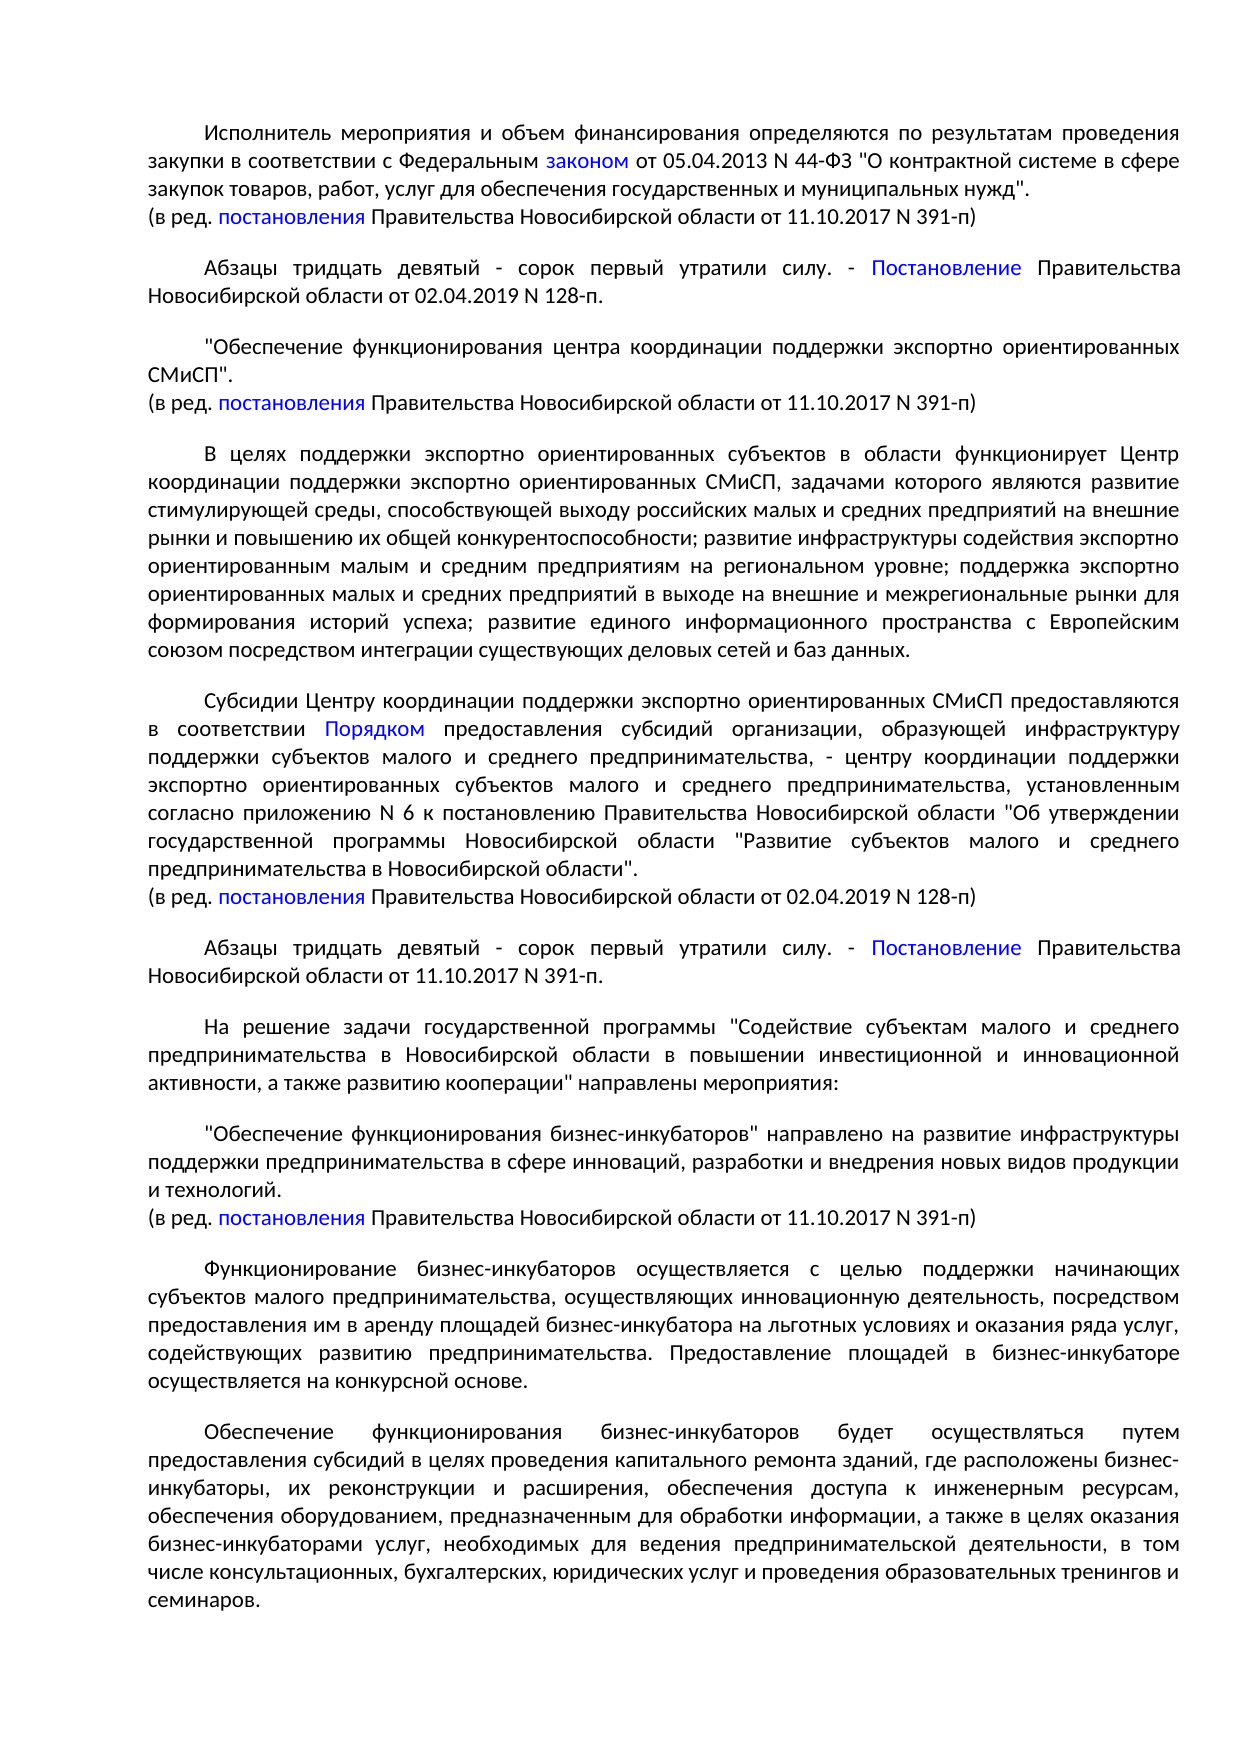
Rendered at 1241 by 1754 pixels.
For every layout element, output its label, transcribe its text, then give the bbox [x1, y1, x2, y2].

text Абзацы тридцать девятый - сорок первый утратили силу. - Постановление Правительства Новосибирской области от 11.10.2017 N 391-п. [148, 933, 1181, 989]
text Обеспечение функционирования бизнес-инкубаторов будет осуществляться путем предоставления субсидий в целях проведения капитального ремонта зданий, где расположены бизнес-инкубаторы, их реконструкции и расширения, обеспечения доступа к инженерным ресурсам, обеспечения оборудованием, предназначенным для обработки информации, а также в целях оказания бизнес-инкубаторами услуг, необходимых для ведения предпринимательской деятельности, в том числе консультационных, бухгалтерских, юридических услуг и проведения образовательных тренингов и семинаров. [148, 1417, 1181, 1613]
text "Обеспечение функционирования бизнес-инкубаторов" направлено на развитие инфраструктуры поддержки предпринимательства в сфере инноваций, разработки и внедрения новых видов продукции и технологий. [148, 1119, 1181, 1203]
text Функционирование бизнес-инкубаторов осуществляется с целью поддержки начинающих субъектов малого предпринимательства, осуществляющих инновационную деятельность, посредством предоставления им в аренду площадей бизнес-инкубатора на льготных условиях и оказания ряда услуг, содействующих развитию предпринимательства. Предоставление площадей в бизнес-инкубаторе осуществляется на конкурсной основе. [148, 1254, 1181, 1394]
text "Обеспечение функционирования центра координации поддержки экспортно ориентированных СМиСП". [148, 332, 1181, 388]
text В целях поддержки экспортно ориентированных субъектов в области функционирует Центр координации поддержки экспортно ориентированных СМиСП, задачами которого являются развитие стимулирующей среды, способствующей выходу российских малых и средних предприятий на внешние рынки и повышению их общей конкурентоспособности; развитие инфраструктуры содействия экспортно ориентированным малым и средним предприятиям на региональном уровне; поддержка экспортно ориентированных малых и средних предприятий в выходе на внешние и межрегиональные рынки для формирования историй успеха; развитие единого информационного пространства с Европейским союзом посредством интеграции существующих деловых сетей и баз данных. [148, 439, 1181, 663]
text (в ред. постановления Правительства Новосибирской области от 11.10.2017 N 391-п) [148, 388, 1181, 416]
text Субсидии Центру координации поддержки экспортно ориентированных СМиСП предоставляются в соответствии Порядком предоставления субсидий организации, образующей инфраструктуру поддержки субъектов малого и среднего предпринимательства, - центру координации поддержки экспортно ориентированных субъектов малого и среднего предпринимательства, установленным согласно приложению N 6 к постановлению Правительства Новосибирской области "Об утверждении государственной программы Новосибирской области "Развитие субъектов малого и среднего предпринимательства в Новосибирской области". [148, 686, 1181, 882]
text Абзацы тридцать девятый - сорок первый утратили силу. - Постановление Правительства Новосибирской области от 02.04.2019 N 128-п. [148, 253, 1181, 309]
text (в ред. постановления Правительства Новосибирской области от 11.10.2017 N 391-п) [148, 202, 1181, 230]
text Исполнитель мероприятия и объем финансирования определяются по результатам проведения закупки в соответствии с Федеральным законом от 05.04.2013 N 44-ФЗ "О контрактной системе в сфере закупок товаров, работ, услуг для обеспечения государственных и муниципальных нужд". [148, 118, 1181, 202]
text (в ред. постановления Правительства Новосибирской области от 11.10.2017 N 391-п) [148, 1203, 1181, 1231]
text (в ред. постановления Правительства Новосибирской области от 02.04.2019 N 128-п) [148, 882, 1181, 910]
text На решение задачи государственной программы "Содействие субъектам малого и среднего предпринимательства в Новосибирской области в повышении инвестиционной и инновационной активности, а также развитию кооперации" направлены мероприятия: [148, 1012, 1181, 1096]
